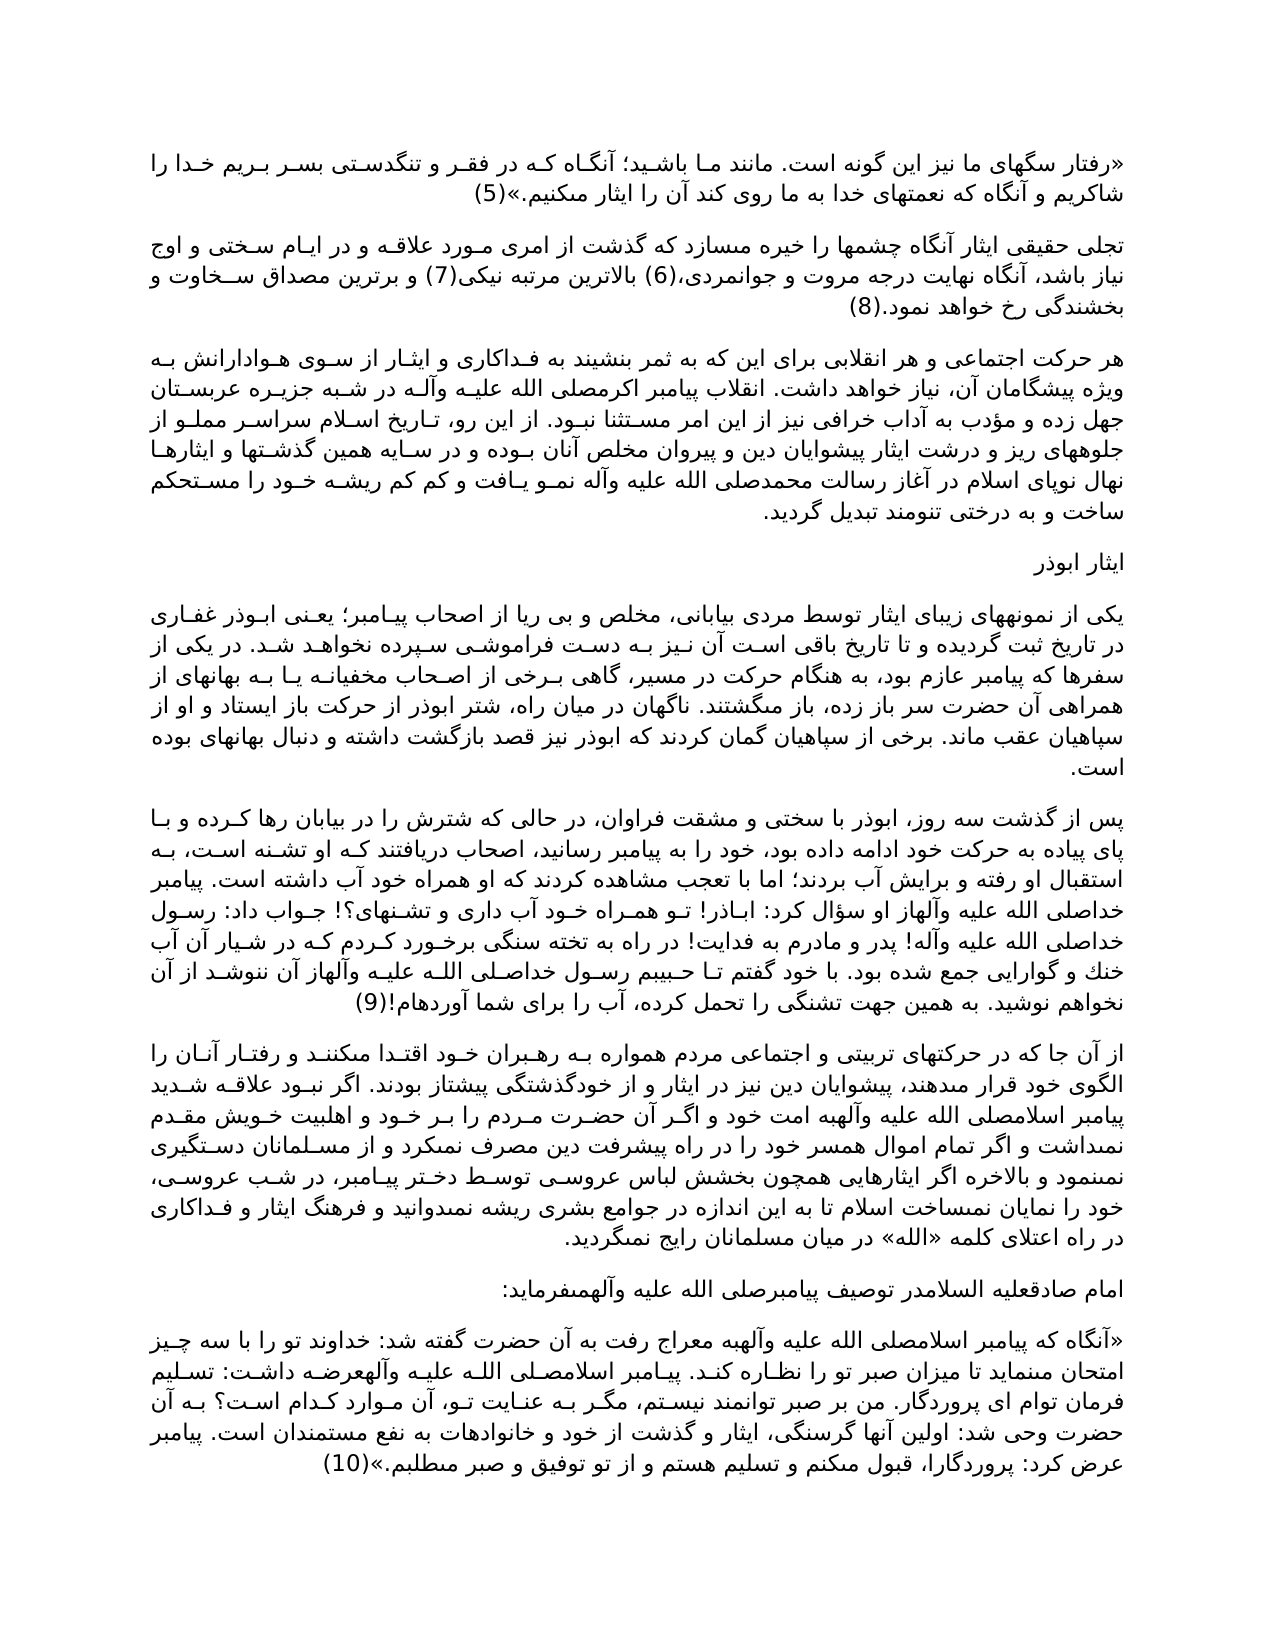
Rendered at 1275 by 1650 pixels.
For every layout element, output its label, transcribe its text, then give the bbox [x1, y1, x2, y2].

text ايثار ابوذر [150, 549, 1125, 576]
text «آنگاه كه پيامبر اسلام‏صلى الله عليه وآله‏به معراج رفت به آن حضرت گفته شد: خداوند تو را با سه چيز امتحان مى‏نمايد تا ميزان صبر تو را نظاره كند. پيامبر اسلام‏صلى الله عليه وآله‏عرضه داشت: تسليم فرمان توام اى پروردگار. من بر صبر توانمند نيستم، مگر به عنايت تو، آن موارد كدام است؟ به آن حضرت وحى شد: اولين آنها گرسنگى، ايثار و گذشت از خود و خانواده‏ات به نفع مستمندان است. پيامبر عرض كرد: پروردگارا، قبول مى‏كنم و تسليم هستم و از تو توفيق و صبر مى‏طلبم.»(10) [150, 1327, 1125, 1476]
text تجلى حقيقى ايثار آنگاه چشمها را خيره مى‏سازد كه گذشت از امرى مورد علاقه و در ايام سختى و اوج نياز باشد، آنگاه نهايت درجه مروت و جوانمردى،(6) بالاترين مرتبه نيكى(7) و برترين مصداق سخاوت و بخشندگى رخ خواهد نمود.(8) [150, 232, 1125, 320]
text هر حركت اجتماعى و هر انقلابى براى اين كه به ثمر بنشيند به فداكارى و ايثار از سوى هوادارانش به ويژه پيشگامان آن، نياز خواهد داشت. انقلاب پيامبر اكرم‏صلى الله عليه وآله در شبه جزيره عربستان جهل زده و مؤدب به آداب خرافى نيز از اين امر مستثنا نبود. از اين رو، تاريخ اسلام سراسر مملو از جلوه‏هاى ريز و درشت ايثار پيشوايان دين و پيروان مخلص آنان بوده و در سايه همين گذشتها و ايثارها نهال نوپاى اسلام در آغاز رسالت محمدصلى الله عليه وآله نمو يافت و كم كم ريشه خود را مستحكم ساخت و به درختى تنومند تبديل گرديد. [150, 345, 1125, 524]
text پس از گذشت سه روز، ابوذر با سختى و مشقت فراوان، در حالى كه شترش را در بيابان رها كرده و با پاى پياده به حركت خود ادامه داده بود، خود را به پيامبر رسانيد، اصحاب دريافتند كه او تشنه است، به استقبال او رفته و برايش آب بردند؛ اما با تعجب مشاهده كردند كه او همراه خود آب داشته است. پيامبر خداصلى الله عليه وآله‏از او سؤال كرد: اباذر! تو همراه خود آب دارى و تشنه‏اى؟! جواب داد: رسول خداصلى الله عليه وآله! پدر و مادرم به فدايت! در راه به تخته سنگى برخورد كردم كه در شيار آن آب خنك و گوارايى جمع شده بود. با خود گفتم تا حبيبم رسول خداصلى الله عليه وآله‏از آن ننوشد از آن نخواهم نوشيد. به همين جهت تشنگى را تحمل كرده، آب را براى شما آورده‏ام!(9) [150, 805, 1125, 1016]
text يكى از نمونه‏هاى زيباى ايثار توسط مردى بيابانى، مخلص و بى ريا از اصحاب پيامبر؛ يعنى ابوذر غفارى در تاريخ ثبت گرديده و تا تاريخ باقى است آن نيز به دست فراموشى سپرده نخواهد شد. در يكى از سفرها كه پيامبر عازم بود، به هنگام حركت در مسير، گاهى برخى از اصحاب مخفيانه يا به بهانه‏اى از همراهى آن حضرت سر باز زده، باز مى‏گشتند. ناگهان در ميان راه، شتر ابوذر از حركت باز ايستاد و او از سپاهيان عقب ماند. برخى از سپاهيان گمان كردند كه ابوذر نيز قصد بازگشت داشته و دنبال بهانه‏اى بوده است. [150, 601, 1125, 781]
text «رفتار سگهاى ما نيز اين گونه است. مانند ما باشيد؛ آنگاه كه در فقر و تنگدستى بسر بريم خدا را شاكريم و آنگاه كه نعمت‏هاى خدا به ما روى كند آن را ايثار مى‏كنيم.»(5) [150, 150, 1125, 207]
text امام صادق‏عليه السلام‏در توصيف پيامبرصلى الله عليه وآله‏مى‏فرمايد: [150, 1276, 1125, 1302]
text از آن جا كه در حركتهاى تربيتى و اجتماعى مردم همواره به رهبران خود اقتدا مى‏كنند و رفتار آنان را الگوى خود قرار مى‏دهند، پيشوايان دين نيز در ايثار و از خودگذشتگى پيشتاز بودند. اگر نبود علاقه شديد پيامبر اسلام‏صلى الله عليه وآله‏به امت خود و اگر آن حضرت مردم را بر خود و اهل‏بيت خويش مقدم نمى‏داشت و اگر تمام اموال همسر خود را در راه پيشرفت دين مصرف نمى‏كرد و از مسلمانان دستگيرى نمى‏نمود و بالاخره اگر ايثارهايى همچون بخشش لباس عروسى توسط دختر پيامبر، در شب عروسى، خود را نمايان نمى‏ساخت اسلام تا به اين اندازه در جوامع بشرى ريشه نمى‏دوانيد و فرهنگ ايثار و فداكارى در راه اعتلاى كلمه «الله» در ميان مسلمانان رايج نمى‏گرديد. [150, 1041, 1125, 1251]
